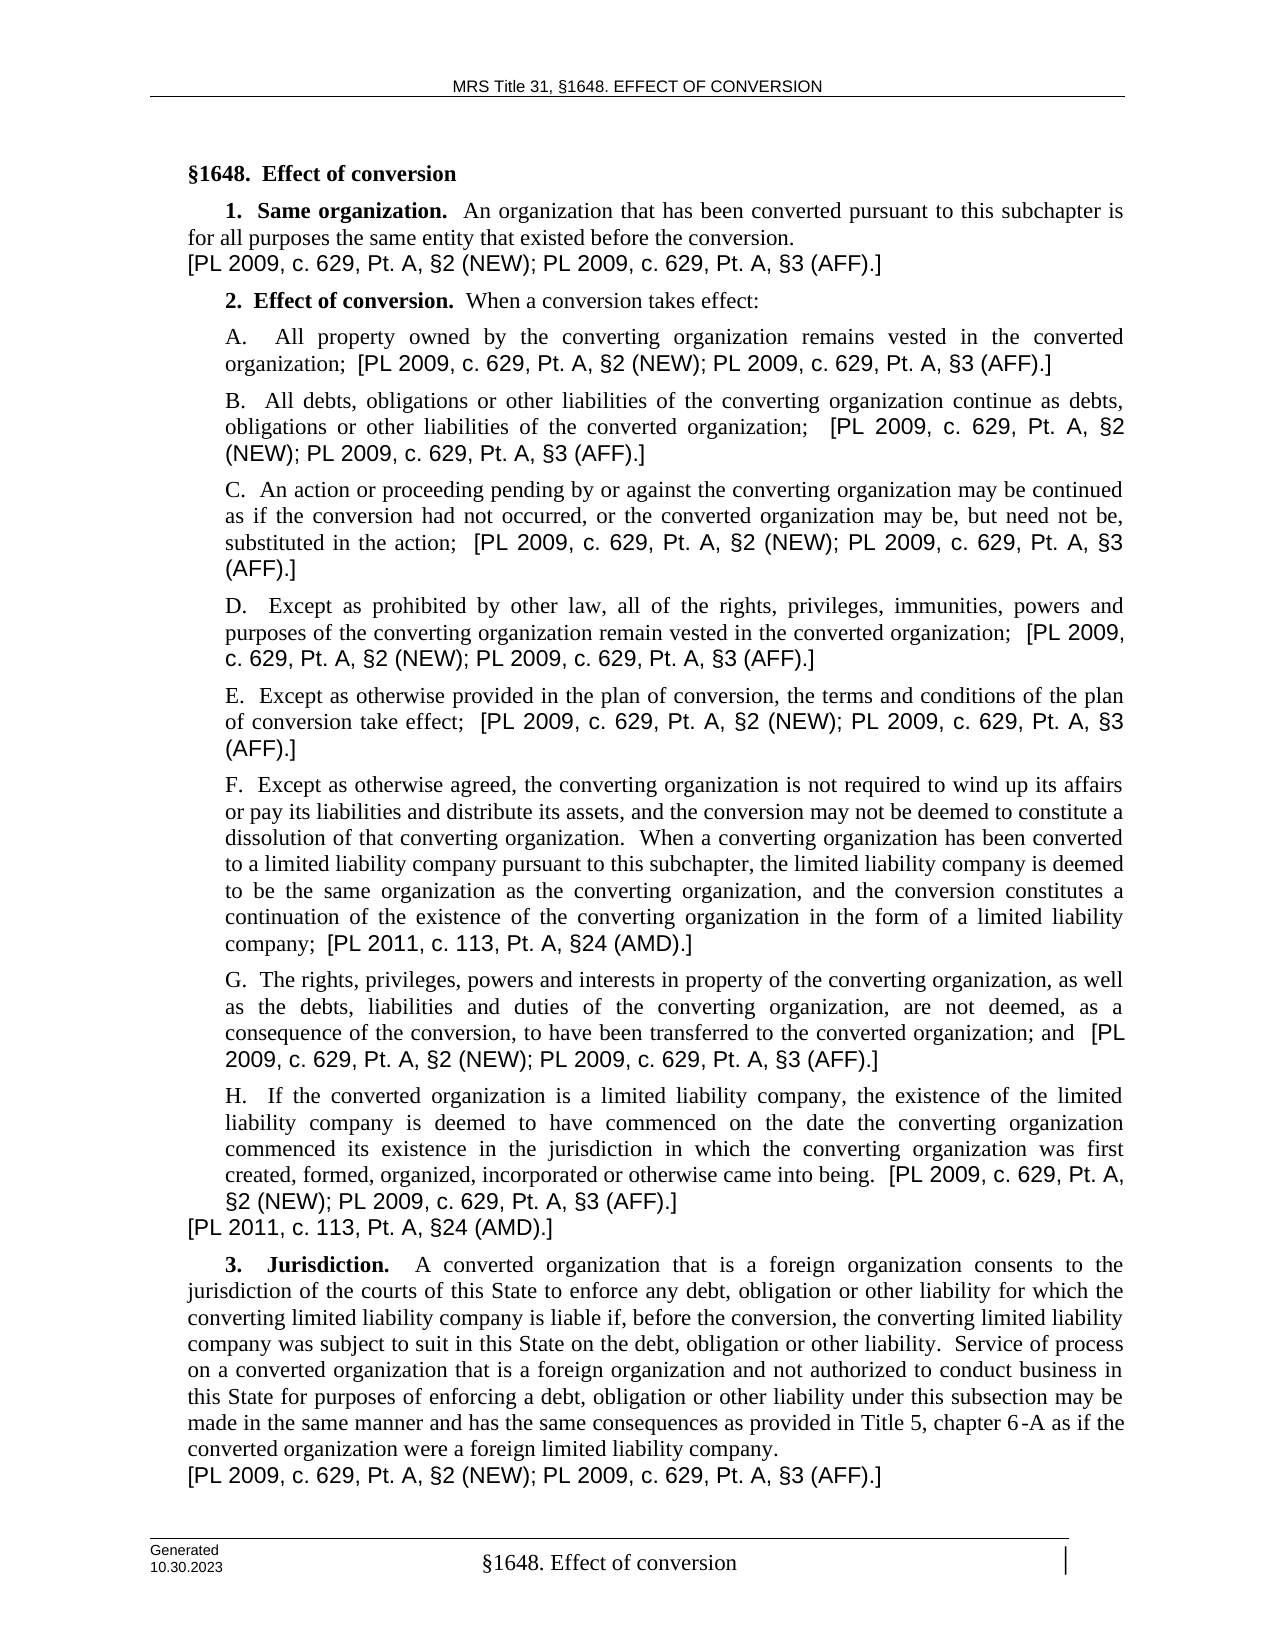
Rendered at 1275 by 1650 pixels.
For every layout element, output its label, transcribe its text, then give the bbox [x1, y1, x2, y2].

text B. All debts, obligations or other liabilities of the converting organization continue as debts, obligations or other liabilities of the converted organization; [PL 2009, c. 629, Pt. A, §2 (NEW); PL 2009, c. 629, Pt. A, §3 (AFF).] [225, 387, 1125, 466]
text G. The rights, privileges, powers and interests in property of the converting organization, as well as the debts, liabilities and duties of the converting organization, are not deemed, as a consequence of the conversion, to have been transferred to the converted organization; and [PL 2009, c. 629, Pt. A, §2 (NEW); PL 2009, c. 629, Pt. A, §3 (AFF).] [225, 966, 1125, 1072]
text [PL 2011, c. 113, Pt. A, §24 (AMD).] [187, 1214, 1125, 1241]
text [PL 2009, c. 629, Pt. A, §2 (NEW); PL 2009, c. 629, Pt. A, §3 (AFF).] [187, 250, 1125, 276]
text [PL 2009, c. 629, Pt. A, §2 (NEW); PL 2009, c. 629, Pt. A, §3 (AFF).] [187, 1462, 1125, 1488]
text H. If the converted organization is a limited liability company, the existence of the limited liability company is deemed to have commenced on the date the converting organization commenced its existence in the jurisdiction in which the converting organization was first created, formed, organized, incorporated or otherwise came into being. [PL 2009, c. 629, Pt. A, §2 (NEW); PL 2009, c. 629, Pt. A, §3 (AFF).] [225, 1082, 1125, 1214]
text A. All property owned by the converting organization remains vested in the converted organization; [PL 2009, c. 629, Pt. A, §2 (NEW); PL 2009, c. 629, Pt. A, §3 (AFF).] [225, 323, 1125, 376]
text 3. Jurisdiction. A converted organization that is a foreign organization consents to the jurisdiction of the courts of this State to enforce any debt, obligation or other liability for which the converting limited liability company is liable if, before the conversion, the converting limited liability company was subject to suit in this State on the debt, obligation or other liability. Service of process on a converted organization that is a foreign organization and not authorized to conduct business in this State for purposes of enforcing a debt, obligation or other liability under this subsection may be made in the same manner and has the same consequences as provided in Title 5, chapter 6‑A as if the converted organization were a foreign limited liability company. [187, 1251, 1125, 1462]
text 1. Same organization. An organization that has been converted pursuant to this subchapter is for all purposes the same entity that existed before the conversion. [187, 197, 1125, 250]
text F. Except as otherwise agreed, the converting organization is not required to wind up its affairs or pay its liabilities and distribute its assets, and the conversion may not be deemed to constitute a dissolution of that converting organization. When a converting organization has been converted to a limited liability company pursuant to this subchapter, the limited liability company is deemed to be the same organization as the converting organization, and the conversion constitutes a continuation of the existence of the converting organization in the form of a limited liability company; [PL 2011, c. 113, Pt. A, §24 (AMD).] [225, 771, 1125, 956]
text E. Except as otherwise provided in the plan of conversion, the terms and conditions of the plan of conversion take effect; [PL 2009, c. 629, Pt. A, §2 (NEW); PL 2009, c. 629, Pt. A, §3 (AFF).] [225, 682, 1125, 761]
text C. An action or proceeding pending by or against the converting organization may be continued as if the conversion had not occurred, or the converted organization may be, but need not be, substituted in the action; [PL 2009, c. 629, Pt. A, §2 (NEW); PL 2009, c. 629, Pt. A, §3 (AFF).] [225, 476, 1125, 582]
text §1648. Effect of conversion [187, 160, 1125, 187]
text 2. Effect of conversion. When a conversion takes effect: [187, 287, 1125, 313]
text D. Except as prohibited by other law, all of the rights, privileges, immunities, powers and purposes of the converting organization remain vested in the converted organization; [PL 2009, c. 629, Pt. A, §2 (NEW); PL 2009, c. 629, Pt. A, §3 (AFF).] [225, 592, 1125, 671]
